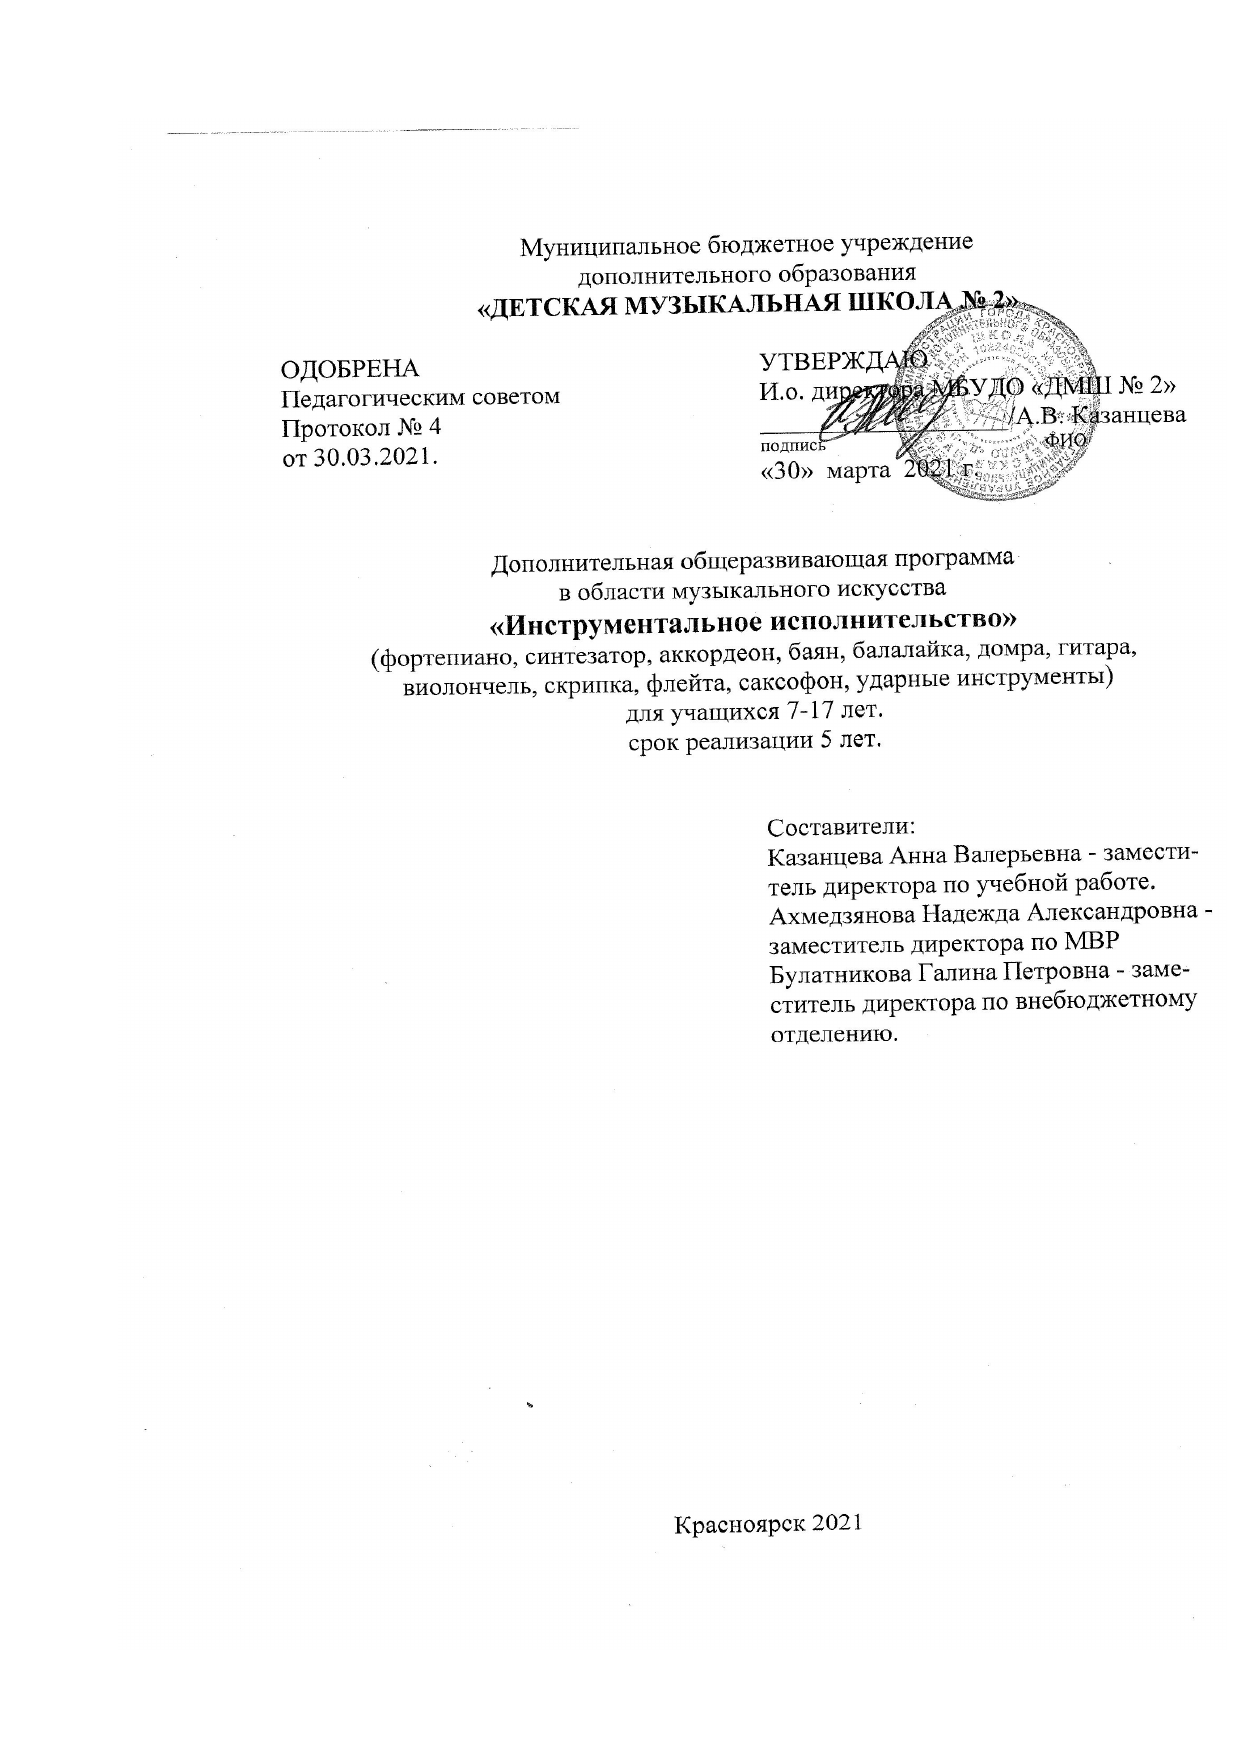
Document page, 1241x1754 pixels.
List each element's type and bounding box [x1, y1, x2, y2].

picture [118, 118, 1227, 1650]
